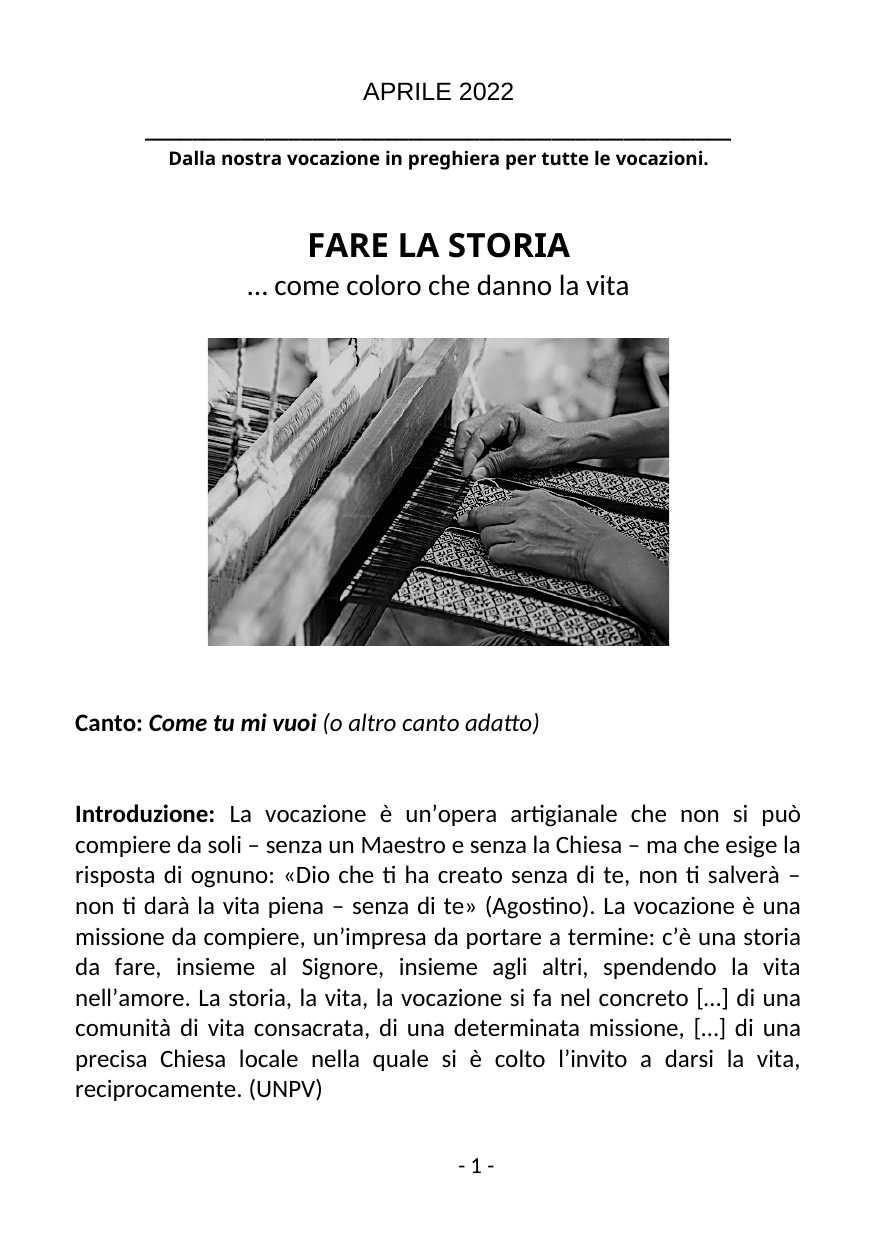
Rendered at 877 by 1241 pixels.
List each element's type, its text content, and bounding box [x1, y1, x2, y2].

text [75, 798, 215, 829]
picture [207, 338, 670, 646]
text _________________________________________________ [75, 106, 802, 145]
text Dalla nostra vocazione in preghiera per tutte le vocazioni. [75, 145, 802, 171]
text … come coloro che danno la vita [75, 267, 802, 303]
text FARE LA STORIA [75, 222, 802, 267]
text APRILE 2022 [75, 77, 802, 106]
text Canto: Come tu mi vuoi (o altro canto adatto) [75, 707, 802, 737]
